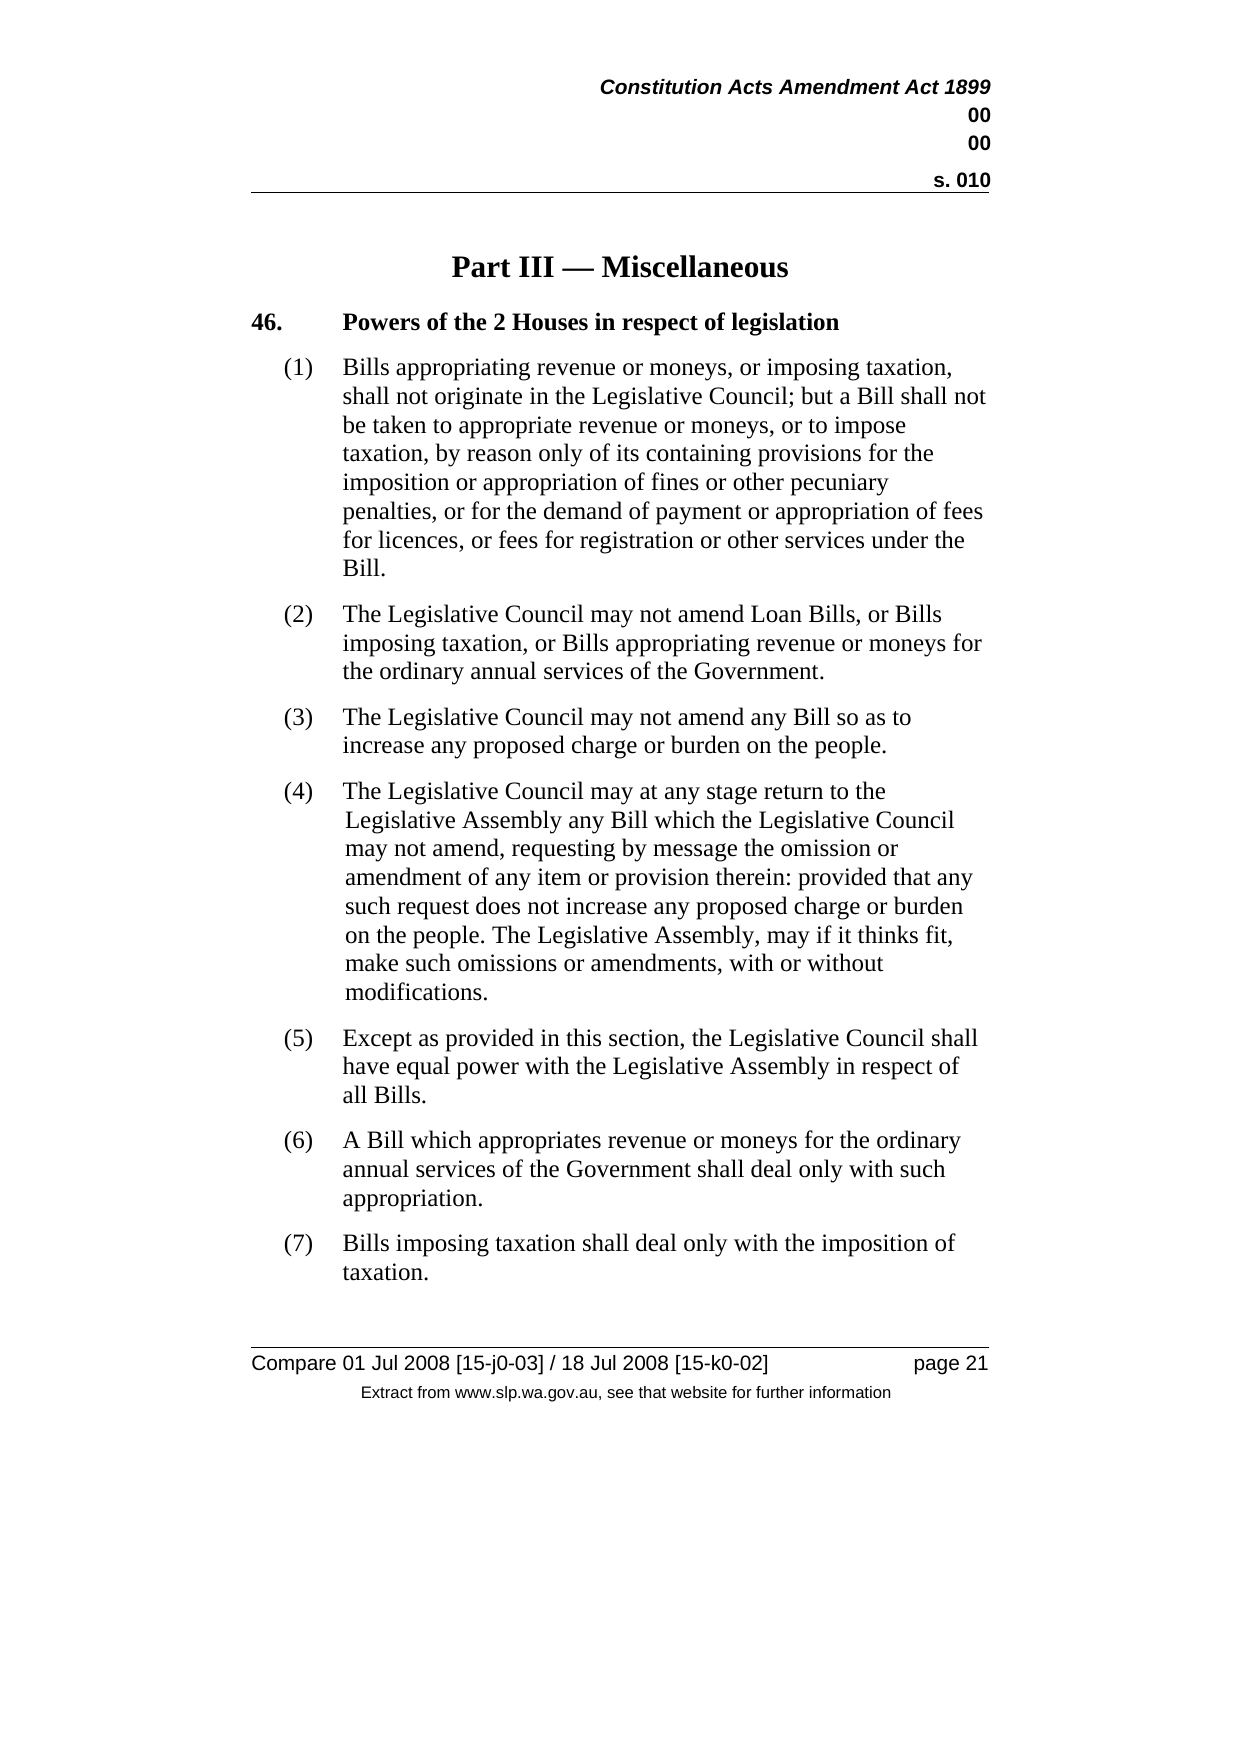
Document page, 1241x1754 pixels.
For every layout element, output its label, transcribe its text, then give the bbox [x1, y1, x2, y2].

text (5) Except as provided in this section, the Legislative Council shall have equal power with the Legislative Assembly in respect of all Bills. [251, 1023, 989, 1109]
subtitle 46. Powers of the 2 Houses in respect of legislation [251, 307, 989, 336]
subtitle Part III — Miscellaneous [251, 248, 989, 284]
text (2) The Legislative Council may not amend Loan Bills, or Bills imposing taxation, or Bills appropriating revenue or moneys for the ordinary annual services of the Government. [251, 599, 989, 685]
text (1) Bills appropriating revenue or moneys, or imposing taxation, shall not originate in the Legislative Council; but a Bill shall not be taken to appropriate revenue or moneys, or to impose taxation, by reason only of its containing provisions for the imposition or appropriation of fines or other pecuniary penalties, or for the demand of payment or appropriation of fees for licences, or fees for registration or other services under the Bill. [251, 352, 989, 582]
text (4) The Legislative Council may at any stage return to the Legislative Assembly any Bill which the Legislative Council may not amend, requesting by message the omission or amendment of any item or provision therein: provided that any such request does not increase any proposed charge or burden on the people. The Legislative Assembly, may if it thinks fit, make such omissions or amendments, with or without modifications. [251, 776, 989, 1006]
text (6) A Bill which appropriates revenue or moneys for the ordinary annual services of the Government shall deal only with such appropriation. [251, 1126, 989, 1212]
text (7) Bills imposing taxation shall deal only with the imposition of taxation. [251, 1228, 989, 1286]
text (3) The Legislative Council may not amend any Bill so as to increase any proposed charge or burden on the people. [251, 702, 989, 759]
